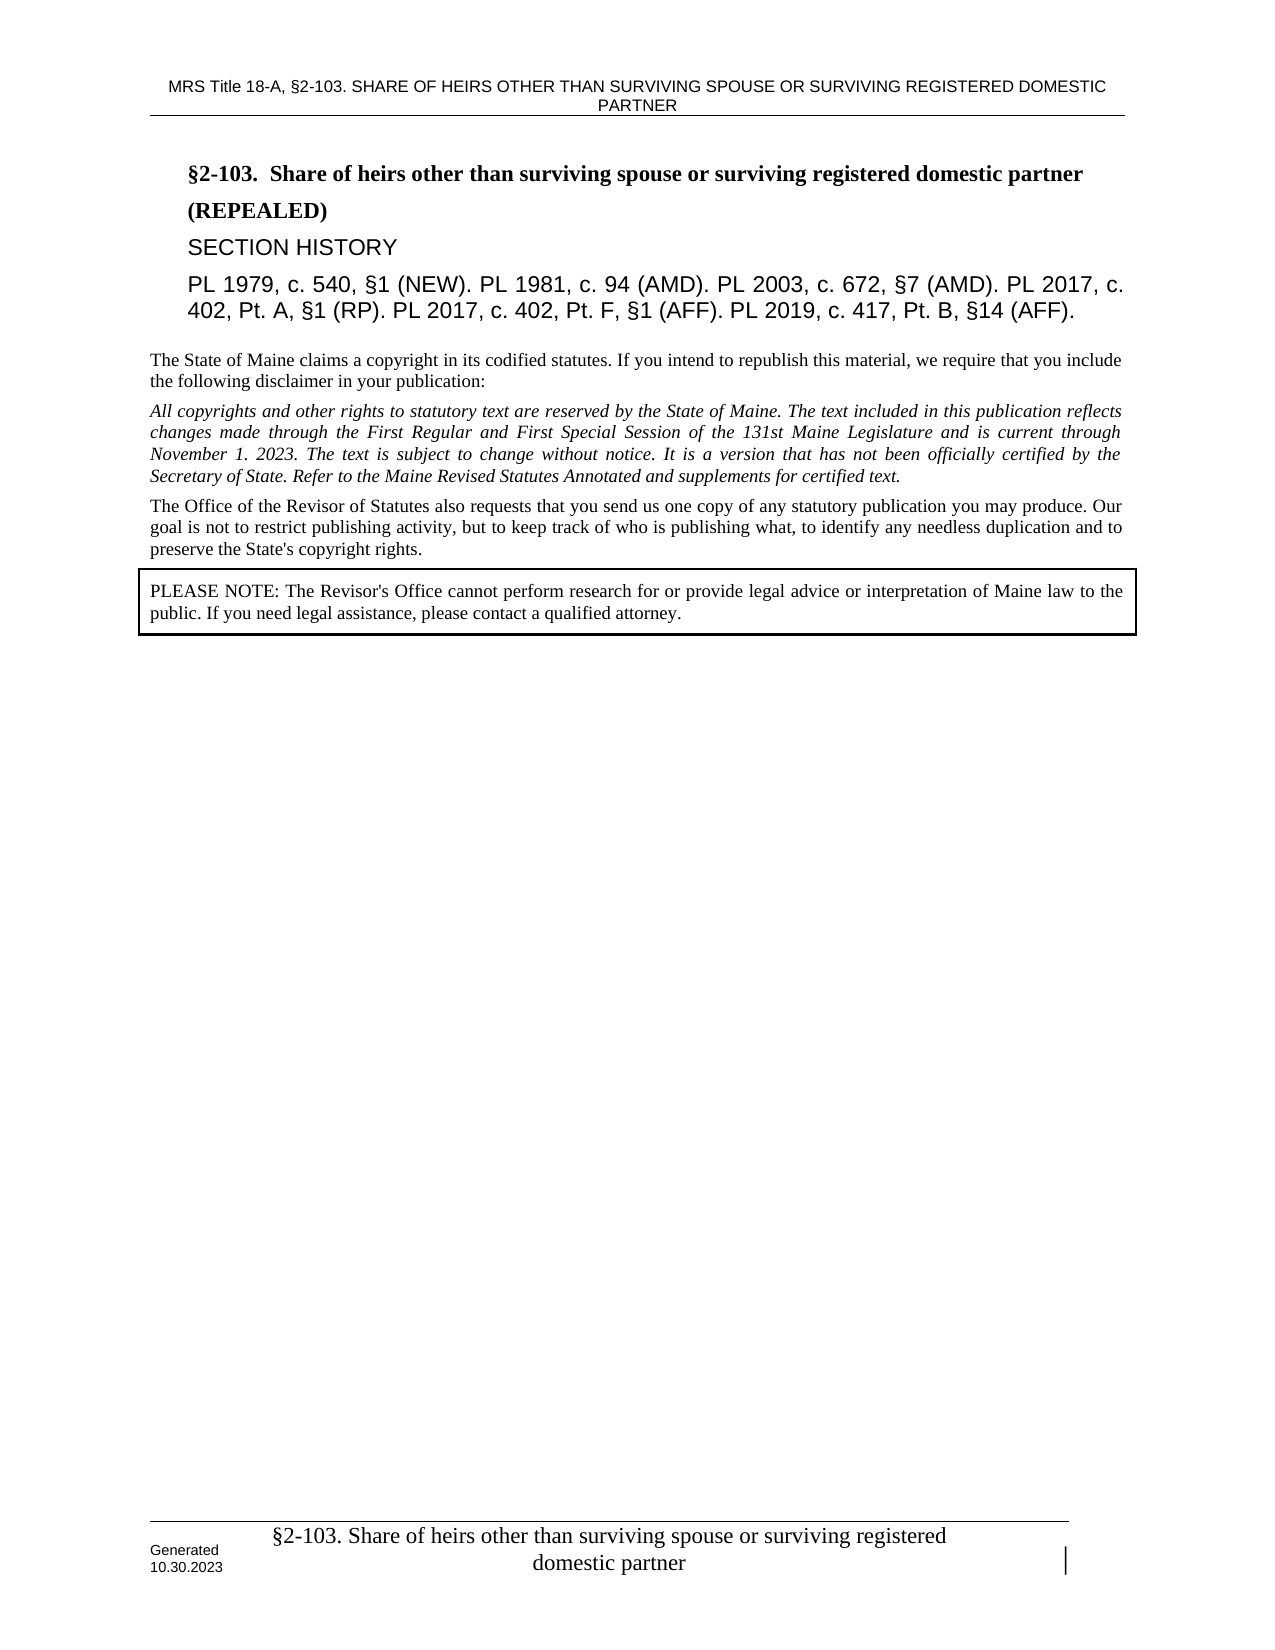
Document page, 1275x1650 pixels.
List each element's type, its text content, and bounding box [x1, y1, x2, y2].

text SECTION HISTORY [187, 234, 1125, 260]
text The State of Maine claims a copyright in its codified statutes. If you intend to republish this material, we require that you include the following disclaimer in your publication: [150, 348, 1125, 392]
text All copyrights and other rights to statutory text are reserved by the State of Maine. The text included in this publication reflects changes made through the First Regular and First Special Session of the 131st Maine Legislature and is current through November 1. 2023 . The text is subject to change without notice. It is a version that has not been officially certified by the Secretary of State. Refer to the Maine Revised Statutes Annotated and supplements for certified text. [150, 400, 1125, 486]
text (REPEALED) [187, 197, 1125, 223]
text The Office of the Revisor of Statutes also requests that you send us one copy of any statutory publication you may produce. Our goal is not to restrict publishing activity, but to keep track of who is publishing what, to identify any needless duplication and to preserve the State's copyright rights. [150, 494, 1125, 559]
text PL 1979, c. 540, §1 (NEW). PL 1981, c. 94 (AMD). PL 2003, c. 672, §7 (AMD). PL 2017, c. 402, Pt. A, §1 (RP). PL 2017, c. 402, Pt. F, §1 (AFF). PL 2019, c. 417, Pt. B, §14 (AFF). [187, 271, 1125, 323]
text PLEASE NOTE: The Revisor's Office cannot perform research for or provide legal advice or interpretation of Maine law to the public. If you need legal assistance, please contact a qualified attorney. [140, 570, 1135, 633]
text §2-103. Share of heirs other than surviving spouse or surviving registered domestic partner [187, 160, 1125, 187]
